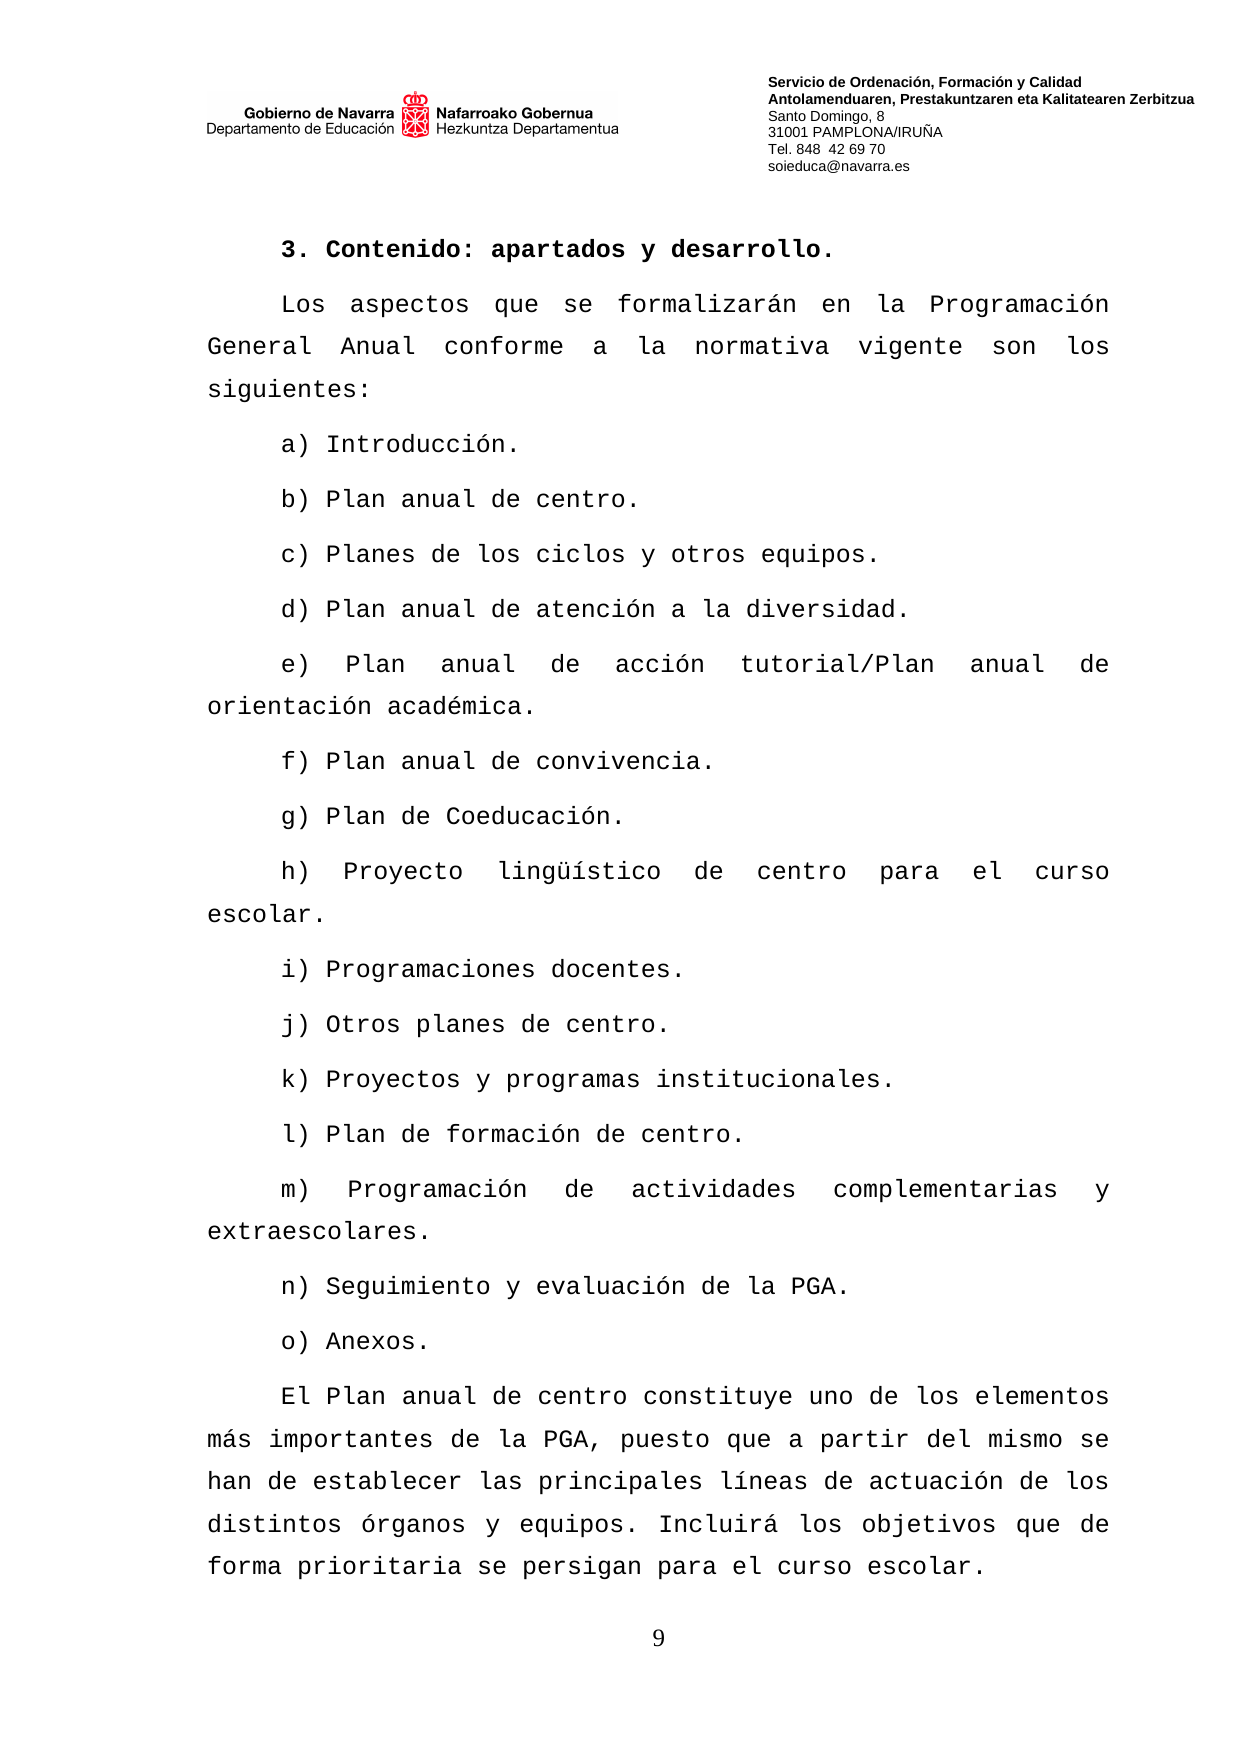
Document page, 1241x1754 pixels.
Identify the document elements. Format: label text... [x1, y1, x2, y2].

text k) Proyectos y programas institucionales. [207, 1066, 1110, 1094]
text a) Introducción. [207, 431, 1110, 459]
text n) Seguimiento y evaluación de la PGA. [207, 1274, 1110, 1302]
text 3. Contenido: apartados y desarrollo. [207, 236, 1110, 264]
text Los aspectos que se formalizarán en la Programación General Anual conforme a la normativa vigente son los siguientes: [207, 291, 1110, 404]
text h) Proyecto lingüístico de centro para el curso escolar. [207, 859, 1110, 929]
text g) Plan de Coeducación. [207, 804, 1110, 832]
text c) Planes de los ciclos y otros equipos. [207, 541, 1110, 569]
text o) Anexos. [207, 1329, 1110, 1357]
text j) Otros planes de centro. [207, 1011, 1110, 1039]
text b) Plan anual de centro. [207, 486, 1110, 514]
text f) Plan anual de convivencia. [207, 749, 1110, 777]
text e) Plan anual de acción tutorial/Plan anual de orientación académica. [207, 651, 1110, 722]
text d) Plan anual de atención a la diversidad. [207, 596, 1110, 624]
picture [206, 91, 619, 138]
text l) Plan de formación de centro. [207, 1121, 1110, 1149]
text El Plan anual de centro constituye uno de los elementos más importantes de la PGA, puesto que a partir del mismo se han de establecer las principales líneas de actuación de los distintos órganos y equipos. Incluirá los objetivos que de forma prioritaria se persigan para el curso escolar. [207, 1384, 1110, 1582]
text i) Programaciones docentes. [207, 956, 1110, 984]
text m) Programación de actividades complementarias y extraescolares. [207, 1176, 1110, 1247]
